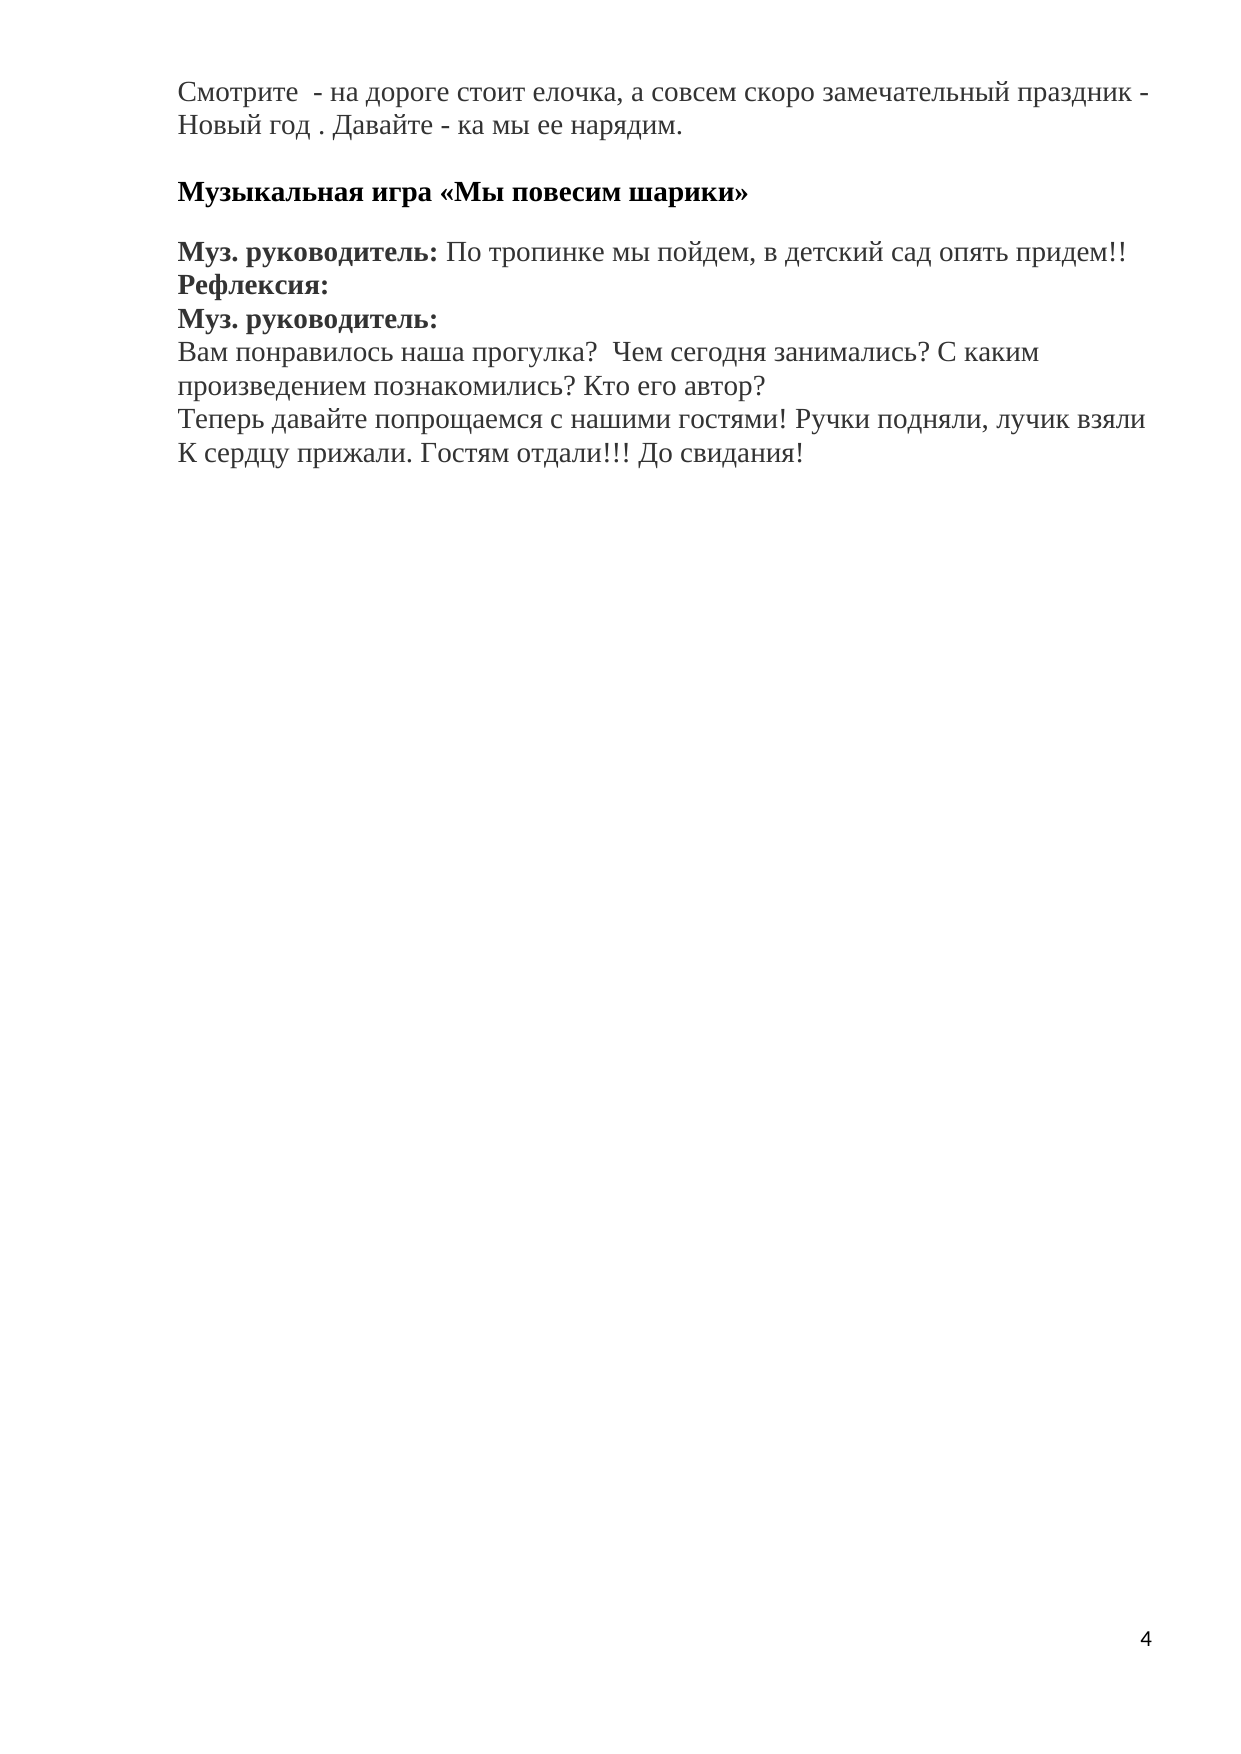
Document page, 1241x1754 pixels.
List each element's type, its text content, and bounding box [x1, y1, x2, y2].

text Муз. руководитель: По тропинке мы пойдем, в детский сад опять придем!! [177, 234, 1152, 267]
text Музыкальная игра «Мы повесим шарики» [177, 174, 1152, 208]
text Смотрите - на дороге стоит елочка, а совсем скоро замечательный праздник - Новый год . Давайте - ка мы ее нарядим. [177, 74, 1152, 141]
text Вам понравилось наша прогулка? Чем сегодня занимались? С каким произведением познакомились? Кто его автор? [177, 334, 1152, 402]
text Рефлексия: [177, 267, 1152, 301]
text Теперь давайте попрощаемся с нашими гостями! Ручки подняли, лучик взяли К сердцу прижали. Гостям отдали!!! До свидания! [177, 402, 1152, 469]
text Муз. руководитель: [177, 301, 1152, 334]
